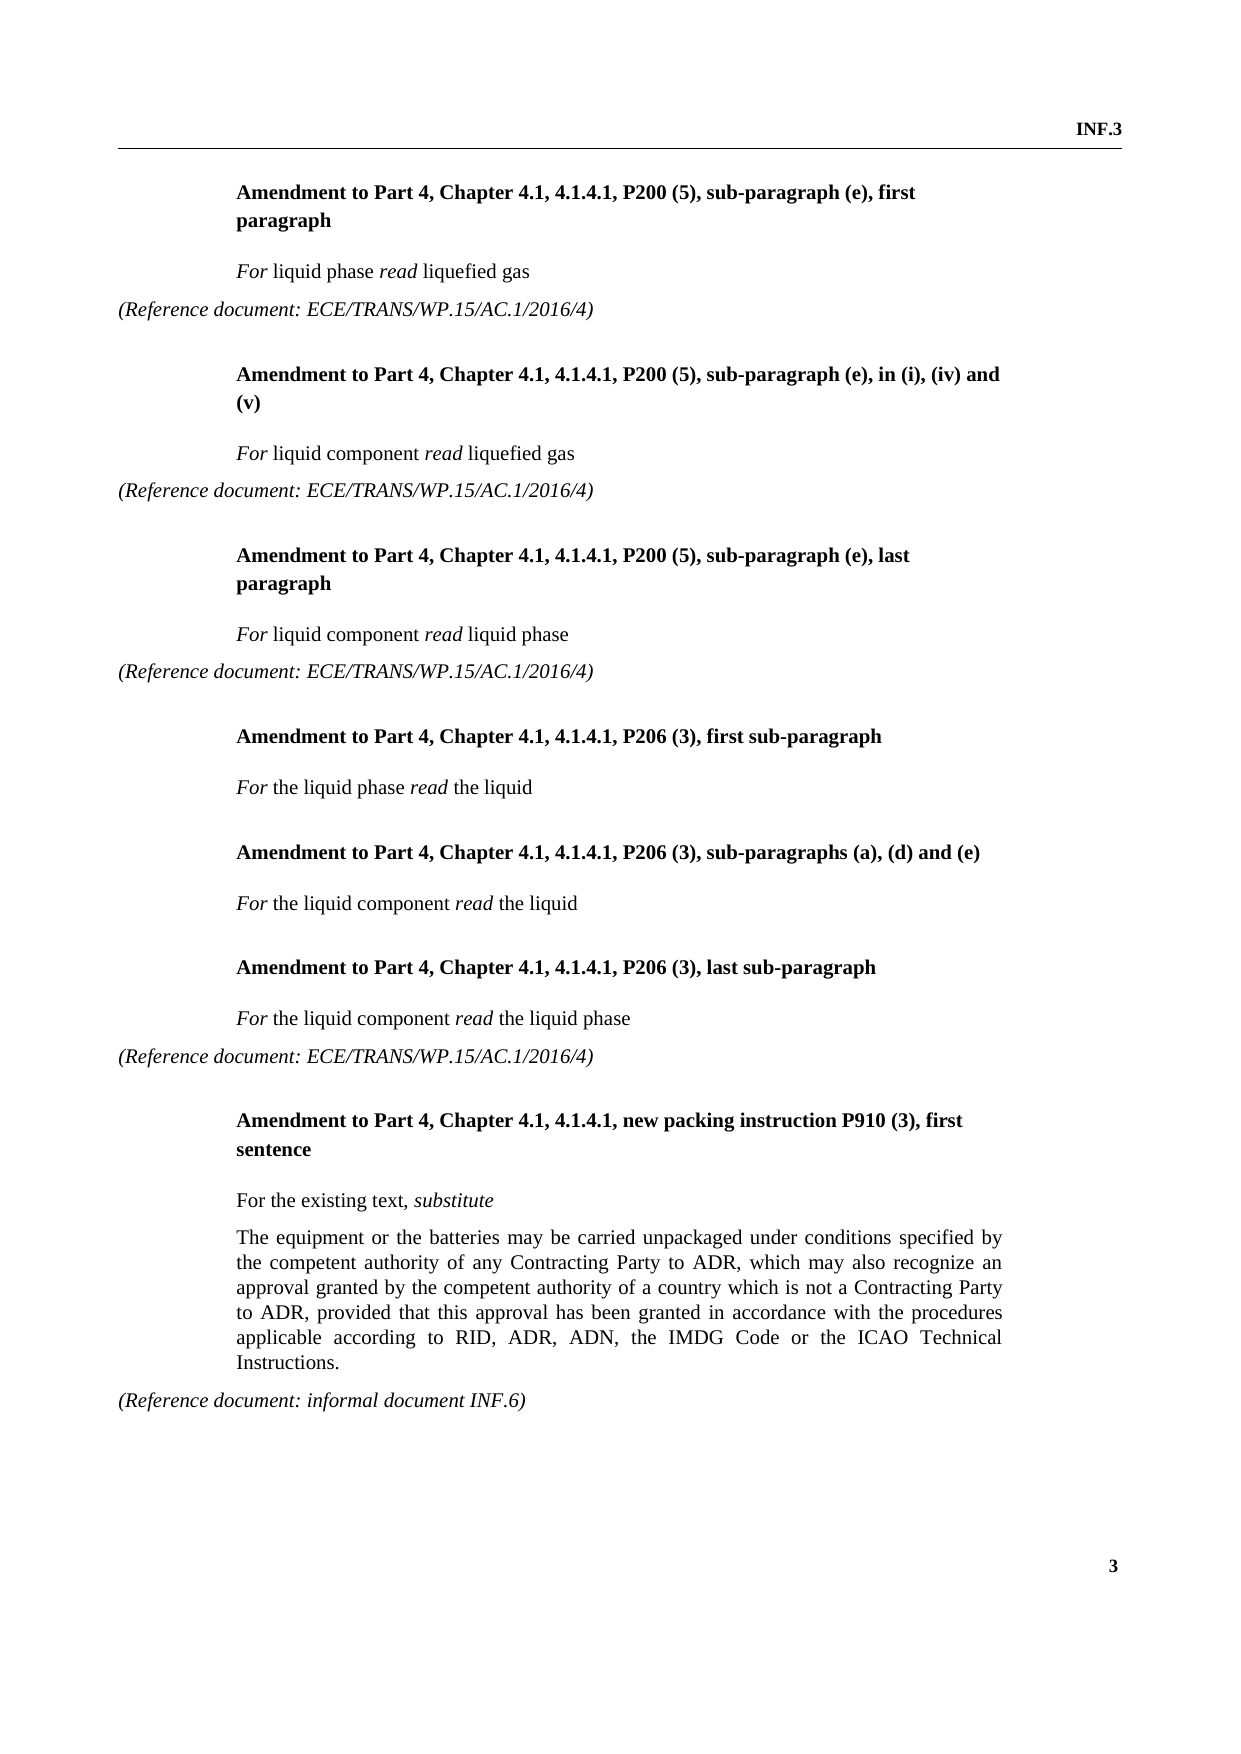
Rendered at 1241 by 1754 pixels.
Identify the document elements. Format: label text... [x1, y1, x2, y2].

text For liquid component read liquefied gas [236, 440, 1004, 465]
text (Reference document: ECE/TRANS/WP.15/AC.1/2016/4) [118, 1043, 1004, 1068]
text Amendment to Part 4, Chapter 4.1, 4.1.4.1, P200 (5), sub-paragraph (e), first paragraph [118, 177, 1004, 233]
text For the liquid phase read the liquid [236, 774, 1004, 799]
text Amendment to Part 4, Chapter 4.1, 4.1.4.1, P200 (5), sub-paragraph (e), in (i), (iv) and (v) [118, 358, 1004, 415]
text (Reference document: informal document INF.6) [118, 1387, 1004, 1412]
text Amendment to Part 4, Chapter 4.1, 4.1.4.1, new packing instruction P910 (3), first sentence [118, 1105, 1004, 1162]
text For the liquid component read the liquid [236, 890, 1004, 915]
text (Reference document: ECE/TRANS/WP.15/AC.1/2016/4) [118, 658, 1004, 683]
text (Reference document: ECE/TRANS/WP.15/AC.1/2016/4) [118, 477, 1004, 502]
text For liquid phase read liquefied gas [236, 258, 1004, 283]
text For the liquid component read the liquid phase [236, 1005, 1004, 1030]
text Amendment to Part 4, Chapter 4.1, 4.1.4.1, P200 (5), sub-paragraph (e), last paragraph [118, 540, 1004, 596]
text The equipment or the batteries may be carried unpackaged under conditions specified by the competent authority of any Contracting Party to ADR, which may also recognize an approval granted by the competent authority of a country which is not a Contracting Party to ADR, provided that this approval has been granted in accordance with the procedures applicable according to RID, ADR, ADN, the IMDG Code or the ICAO Technical Instructions. [236, 1224, 1004, 1374]
text For the existing text, substitute [236, 1187, 1004, 1212]
text (Reference document: ECE/TRANS/WP.15/AC.1/2016/4) [118, 296, 1004, 321]
text Amendment to Part 4, Chapter 4.1, 4.1.4.1, P206 (3), last sub-paragraph [118, 952, 1004, 980]
text Amendment to Part 4, Chapter 4.1, 4.1.4.1, P206 (3), first sub-paragraph [118, 721, 1004, 749]
text For liquid component read liquid phase [236, 621, 1004, 646]
text Amendment to Part 4, Chapter 4.1, 4.1.4.1, P206 (3), sub-paragraphs (a), (d) and (e) [118, 837, 1004, 865]
